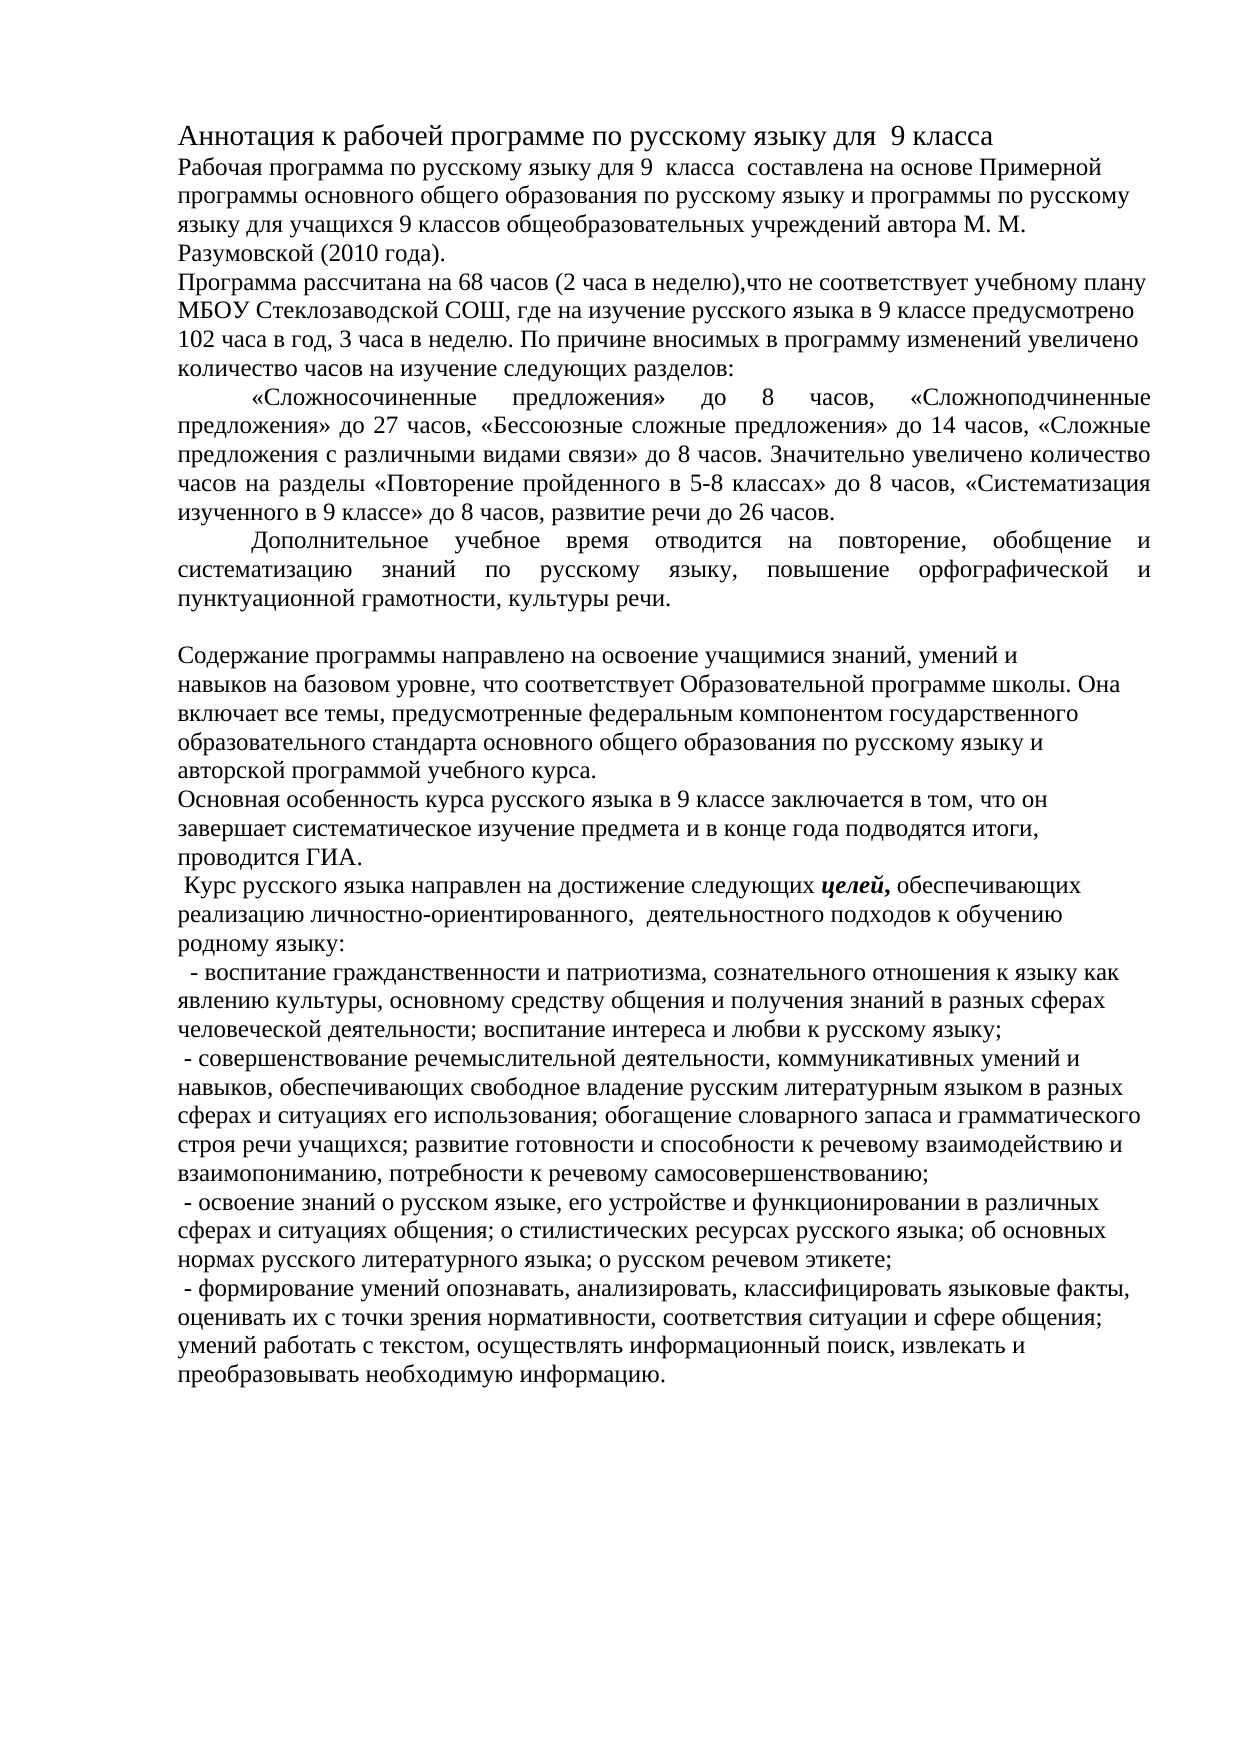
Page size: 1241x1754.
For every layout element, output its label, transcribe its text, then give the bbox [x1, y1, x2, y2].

text Программа рассчитана на 68 часов (2 часа в неделю),что не соответствует учебному плану МБОУ Стеклозаводской СОШ, где на изучение русского языка в 9 классе предусмотрено 102 часа в год, 3 часа в неделю. По причине вносимых в программу изменений увеличено количество часов на изучение следующих разделов: [177, 267, 1152, 382]
text навыков на базовом уровне, что соответствует Образовательной программе школы. Она [177, 669, 1152, 698]
text «Сложносочиненные предложения» до 8 часов, «Сложноподчиненные предложения» до 27 часов, «Бессоюзные сложные предложения» до 14 часов, «Сложные предложения с различными видами связи» до 8 часов. Значительно увеличено количество часов на разделы «Повторение пройденного в 5-8 классах» до 8 часов, «Систематизация изученного в 9 классе» до 8 часов, развитие речи до 26 часов. [177, 382, 1152, 525]
text - совершенствование речемыслительной деятельности, коммуникативных умений и навыков, обеспечивающих свободное владение русским литературным языком в разных сферах и ситуациях его использования; обогащение словарного запаса и грамматического строя речи учащихся; развитие готовности и способности к речевому взаимодействию и взаимопониманию, потребности к речевому самосовершенствованию; [177, 1043, 1152, 1187]
text - воспитание гражданственности и патриотизма, сознательного отношения к языку как явлению культуры, основному средству общения и получения знаний в разных сферах человеческой деятельности; воспитание интереса и любви к русскому языку; [177, 957, 1152, 1043]
text образовательного стандарта основного общего образования по русскому языку и авторской программой учебного курса. [177, 727, 1152, 784]
text Аннотация к рабочей программе по русскому языку для 9 класса [177, 118, 1152, 152]
text Содержание программы направлено на освоение учащимися знаний, умений и [177, 640, 1152, 669]
text Дополнительное учебное время отводится на повторение, обобщение и систематизацию знаний по русскому языку, повышение орфографической и пунктуационной грамотности, культуры речи. [177, 525, 1152, 612]
text Курс русского языка направлен на достижение следующих целей, обеспечивающих реализацию личностно-ориентированного, деятельностного подходов к обучению родному языку: [177, 870, 1152, 957]
text - освоение знаний о русском языке, его устройстве и функционировании в различных сферах и ситуациях общения; о стилистических ресурсах русского языка; об основных нормах русского литературного языка; о русском речевом этикете; [177, 1187, 1152, 1273]
text Рабочая программа по русскому языку для 9 класса составлена на основе Примерной программы основного общего образования по русскому языку и программы по русскому языку для учащихся 9 классов общеобразовательных учреждений автора М. М. Разумовской (2010 года). [177, 152, 1152, 267]
text включает все темы, предусмотренные федеральным компонентом государственного [177, 698, 1152, 727]
text - формирование умений опознавать, анализировать, классифицировать языковые факты, оценивать их с точки зрения нормативности, соответствия ситуации и сфере общения; умений работать с текстом, осуществлять информационный поиск, извлекать и преобразовывать необходимую информацию. [177, 1273, 1152, 1388]
text Основная особенность курса русского языка в 9 классе заключается в том, что он завершает систематическое изучение предмета и в конце года подводятся итоги, проводится ГИА. [177, 784, 1152, 870]
